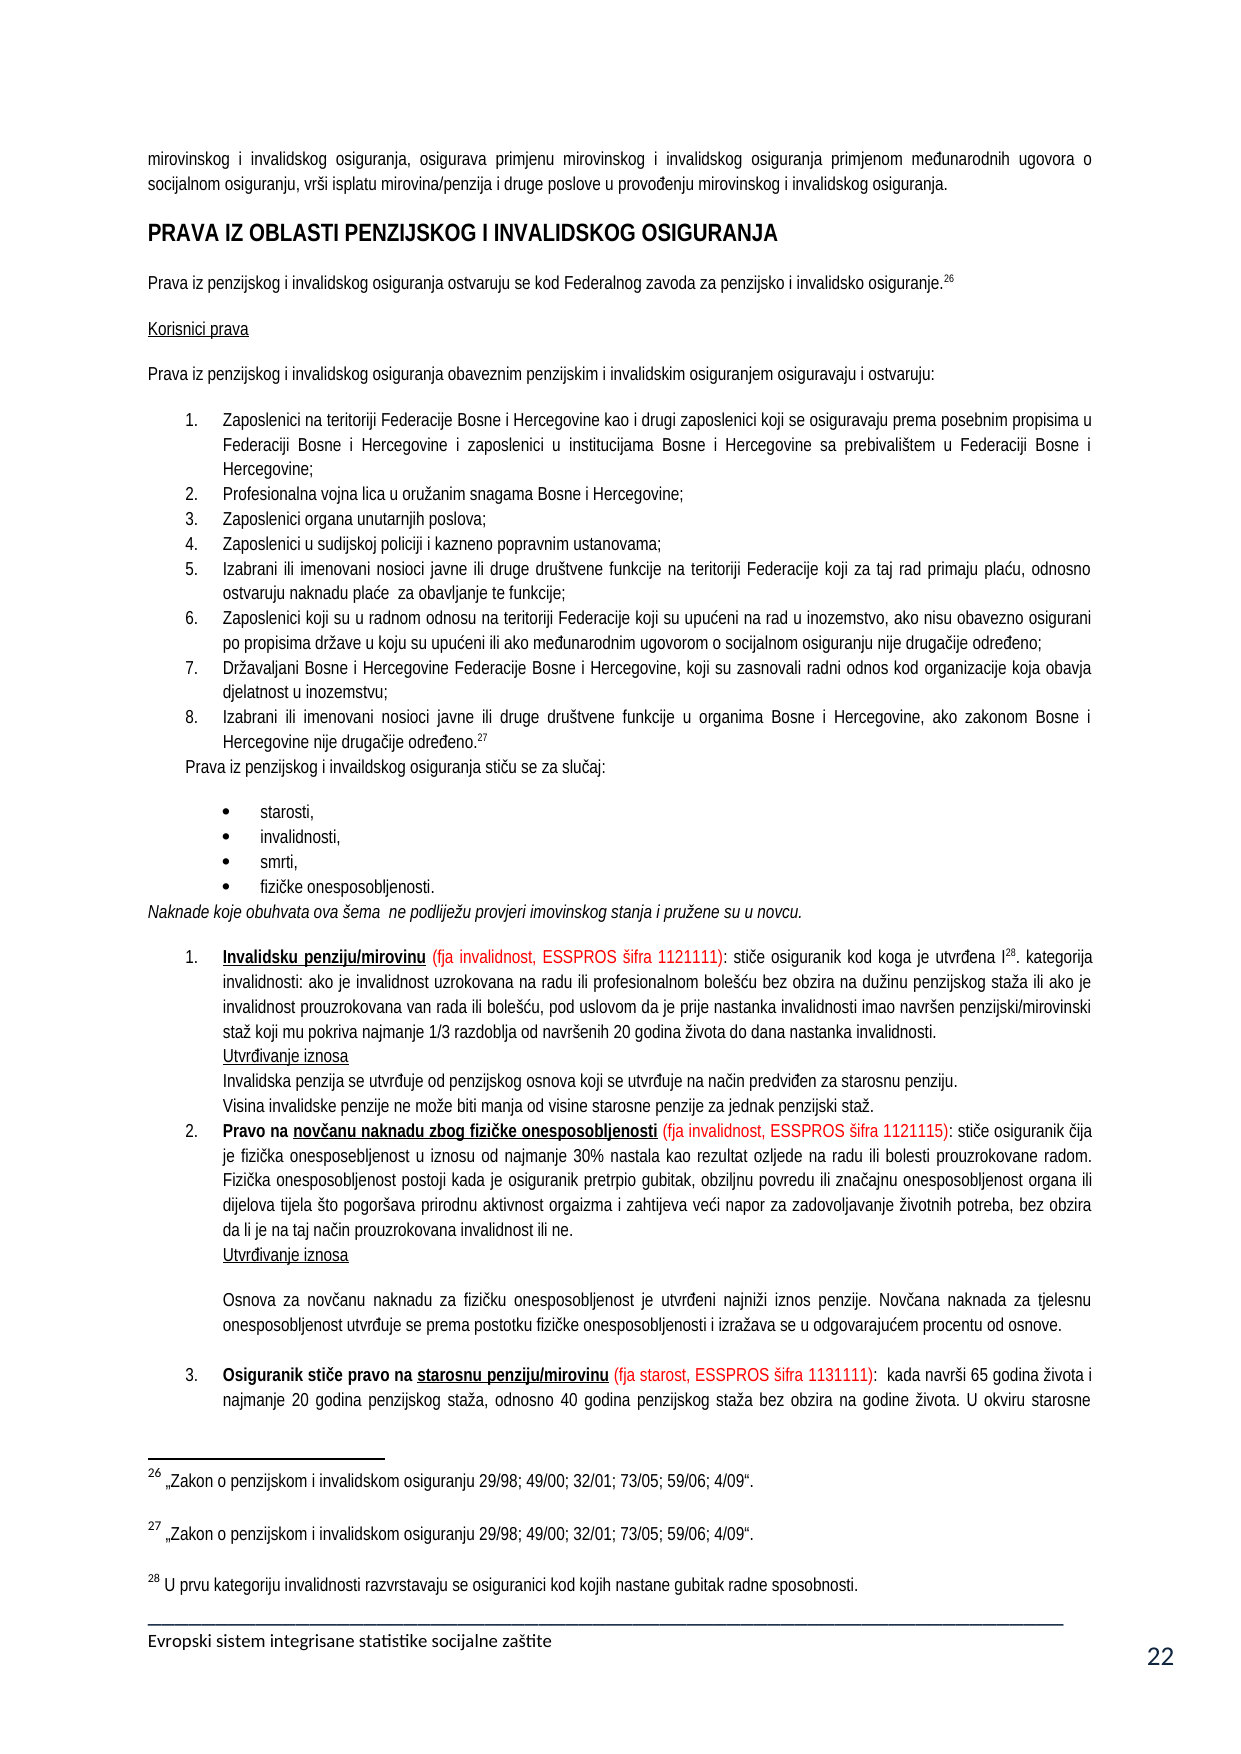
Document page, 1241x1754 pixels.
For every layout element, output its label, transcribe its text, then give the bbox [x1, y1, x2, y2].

list Profesionalna vojna lica u oružanim snagama Bosne i Hercegovine; [185, 483, 1093, 504]
list Zaposlenici koji su u radnom odnosu na teritoriji Federacije koji su upućeni na rad u inozemstvo, ako nisu obavezno osigurani po propisima države u koju su upućeni ili ako međunarodnim ugovorom o socijalnom osiguranju nije drugačije određeno; [185, 607, 1093, 653]
text Prava iz penzijskog i invaildskog osiguranja stiču se za slučaj: [185, 756, 1093, 777]
list Državaljani Bosne i Hercegovine Federacije Bosne i Hercegovine, koji su zasnovali radni odnos kod organizacije koja obavja djelatnost u inozemstvu; [185, 657, 1093, 703]
text PRAVA IZ OBLASTI PENZIJSKOG I INVALIDSKOG OSIGURANJA [148, 218, 1093, 247]
text Osnova za novčanu naknadu za fizičku onesposobljenost je utvrđeni najniži iznos penzije. Novčana naknada za tjelesnu onesposobljenost utvrđuje se prema postotku fizičke onesposobljenosti i izražava se u odgovarajućem procentu od osnove. [223, 1289, 1093, 1336]
list fizičke onesposobljenosti. [223, 876, 1093, 897]
list Zaposlenici na teritoriji Federacije Bosne i Hercegovine kao i drugi zaposlenici koji se osiguravaju prema posebnim propisima u Federaciji Bosne i Hercegovine i zaposlenici u institucijama Bosne i Hercegovine sa prebivalištem u Federaciji Bosne i Hercegovine; [185, 409, 1093, 480]
text Utvrđivanje iznosa [223, 1045, 1093, 1067]
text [148, 148, 1093, 194]
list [185, 1364, 1093, 1410]
list Izabrani ili imenovani nosioci javne ili druge društvene funkcije na teritoriji Federacije koji za taj rad primaju plaću, odnosno ostvaruju naknadu plaće za obavljanje te funkcije; [185, 557, 1093, 604]
list Zaposlenici u sudijskoj policiji i kazneno popravnim ustanovama; [185, 533, 1093, 554]
list Invalidsku penziju/mirovinu (fja invalidnost, ESSPROS šifra 1121111): stiče osiguranik kod koga je utvrđena I. kategorija invalidnosti: ako je invalidnost uzrokovana na radu ili profesionalnom bolešću bez obzira na dužinu penzijskog staža ili ako je invalidnost prouzrokovana van rada ili bolešću, pod uslovom da je prije nastanka invalidnosti imao navršen penzijski/mirovinski staž koji mu pokriva najmanje 1/3 razdoblja od navršenih 20 godina života do dana nastanka invalidnosti. [185, 946, 1093, 1042]
text Invalidska penzija se utvrđuje od penzijskog osnova koji se utvrđuje na način predviđen za starosnu penziju. [223, 1070, 1093, 1092]
list Pravo na novčanu naknadu zbog fizičke onesposobljenosti (fja invalidnost, ESSPROS šifra 1121115): stiče osiguranik čija je fizička onesposebljenost u iznosu od najmanje 30% nastala kao rezultat ozljede na radu ili bolesti prouzrokovane radom. Fizička onesposobljenost postoji kada je osiguranik pretrpio gubitak, obziljnu povredu ili značajnu onesposobljenost organa ili dijelova tijela što pogoršava prirodnu aktivnost orgaizma i zahtijeva veći napor za zadovoljavanje životnih potreba, bez obzira da li je na taj način prouzrokovana invalidnost ili ne. [185, 1120, 1093, 1240]
list invalidnosti, [223, 826, 1093, 848]
text Prava iz penzijskog i invalidskog osiguranja ostvaruju se kod Federalnog zavoda za penzijsko i invalidsko osiguranje. [148, 272, 1093, 293]
text Korisnici prava [148, 317, 1093, 339]
text Naknade koje obuhvata ova šema ne podliježu provjeri imovinskog stanja i pružene su u novcu. [148, 901, 1093, 922]
list smrti, [223, 851, 1093, 872]
list starosti, [223, 801, 1093, 823]
list Izabrani ili imenovani nosioci javne ili druge društvene funkcije u organima Bosne i Hercegovine, ako zakonom Bosne i Hercegovine nije drugačije određeno. [185, 706, 1093, 752]
list Zaposlenici organa unutarnjih poslova; [185, 508, 1093, 529]
text Visina invalidske penzije ne može biti manja od visine starosne penzije za jednak penzijski staž. [223, 1095, 1093, 1116]
text Prava iz penzijskog i invalidskog osiguranja obaveznim penzijskim i invalidskim osiguranjem osiguravaju i ostvaruju: [148, 363, 1093, 384]
text Utvrđivanje iznosa [223, 1244, 1093, 1265]
